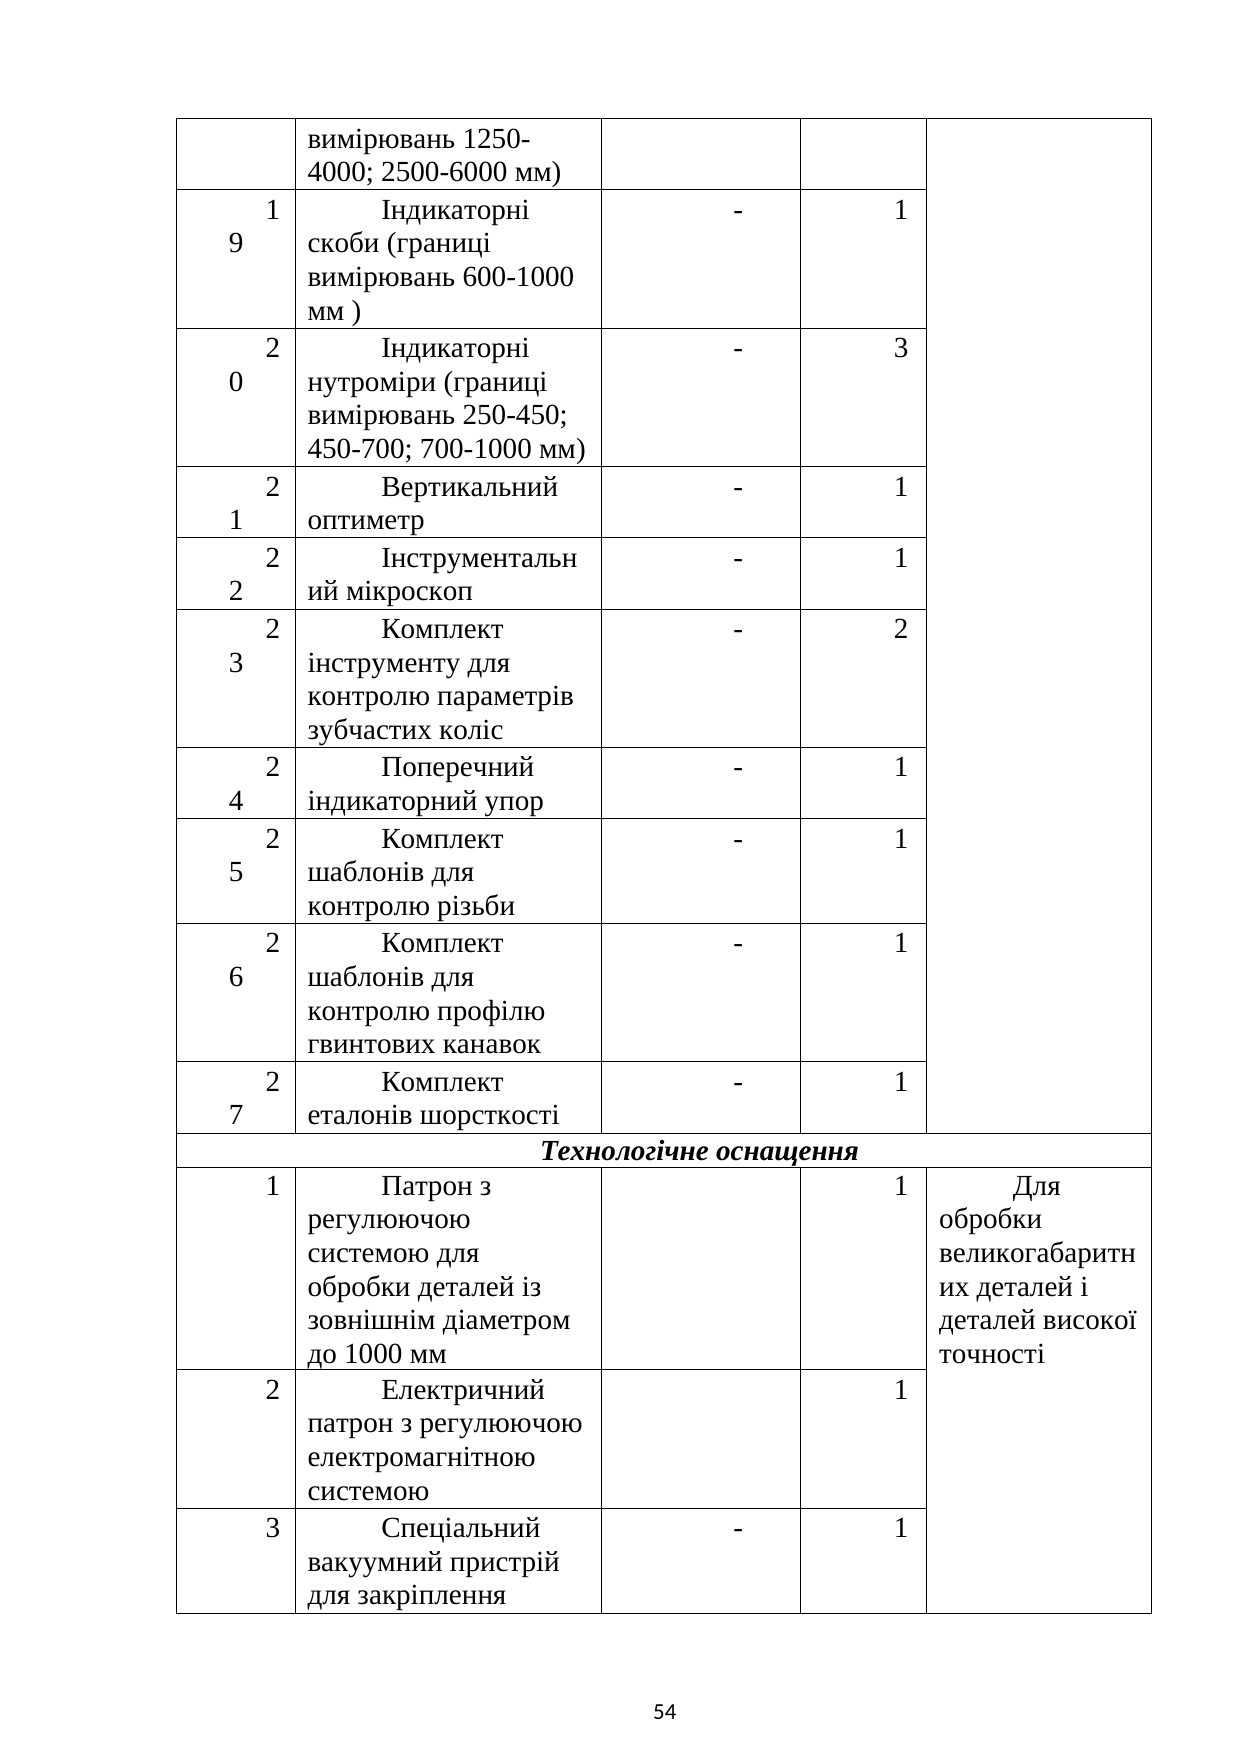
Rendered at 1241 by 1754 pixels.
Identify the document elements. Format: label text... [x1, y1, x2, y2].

table_cell Комплект інструменту для контролю параметрів зубчастих коліс [296, 610, 601, 747]
table_cell Поперечний індикаторний упор [296, 748, 601, 818]
table_cell - [602, 1509, 800, 1612]
table_cell 2 [801, 610, 926, 747]
table_cell 26 [177, 924, 295, 1061]
table_cell Індикаторні скоби (границі вимірювань 600-1000 мм ) [296, 190, 601, 328]
table_cell 18 [177, 119, 295, 189]
table_cell Для обробки великогабаритних деталей і деталей високої точності [927, 1168, 1151, 1612]
table_cell - [602, 924, 800, 1061]
table_cell 22 [177, 538, 295, 608]
table_cell [602, 1370, 800, 1508]
table_cell 19 [177, 190, 295, 328]
table_cell Індикаторні нутроміри (границі вимірювань 250-450; 450-700; 700-1000 мм) [296, 329, 601, 466]
table_cell 3 [801, 329, 926, 466]
table_cell 3 [177, 1509, 295, 1612]
table_cell 23 [177, 610, 295, 747]
table_cell 1 [801, 1509, 926, 1612]
table_cell 1 [801, 1062, 926, 1132]
table_cell 27 [177, 1062, 295, 1132]
table_cell 1 [801, 819, 926, 923]
table_cell Інструментальний мікроскоп [296, 538, 601, 608]
table_cell 1 [801, 924, 926, 1061]
table_cell Електричний патрон з регулюючою електромагнітною системою [296, 1370, 601, 1508]
table_cell 1 [801, 748, 926, 818]
table_cell - [602, 329, 800, 466]
table_cell [602, 1168, 800, 1369]
table_cell Комплект еталонів шорсткості [296, 1062, 601, 1132]
table_cell - [602, 119, 800, 189]
table_cell 1 [177, 1168, 295, 1369]
table_cell Комплект шаблонів для контролю різьби [296, 819, 601, 923]
table_cell - [602, 610, 800, 747]
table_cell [296, 119, 601, 189]
table_cell 1 [801, 538, 926, 608]
table_cell 24 [177, 748, 295, 818]
table_cell 1 [801, 190, 926, 328]
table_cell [296, 1509, 601, 1612]
table_cell Комплект шаблонів для контролю профілю гвинтових канавок [296, 924, 601, 1061]
table_cell Патрон з регулюючою системою для обробки деталей із зовнішнім діаметром до 1000 мм [296, 1168, 601, 1369]
table_cell 1 [801, 1168, 926, 1369]
table_cell 1 [801, 1370, 926, 1508]
table_cell - [602, 1062, 800, 1132]
table_cell - [602, 190, 800, 328]
table_cell 20 [177, 329, 295, 466]
table_cell 25 [177, 819, 295, 923]
table_cell 2 [177, 1370, 295, 1508]
table_cell 1 [801, 467, 926, 537]
table_cell - [602, 819, 800, 923]
table_cell 21 [177, 467, 295, 537]
table_cell - [602, 467, 800, 537]
table_cell 2 [801, 119, 926, 189]
table_cell Вертикальний оптиметр [296, 467, 601, 537]
table_cell - [602, 538, 800, 608]
table_cell - [602, 748, 800, 818]
table_cell Технологічне оснащення [177, 1134, 1151, 1167]
